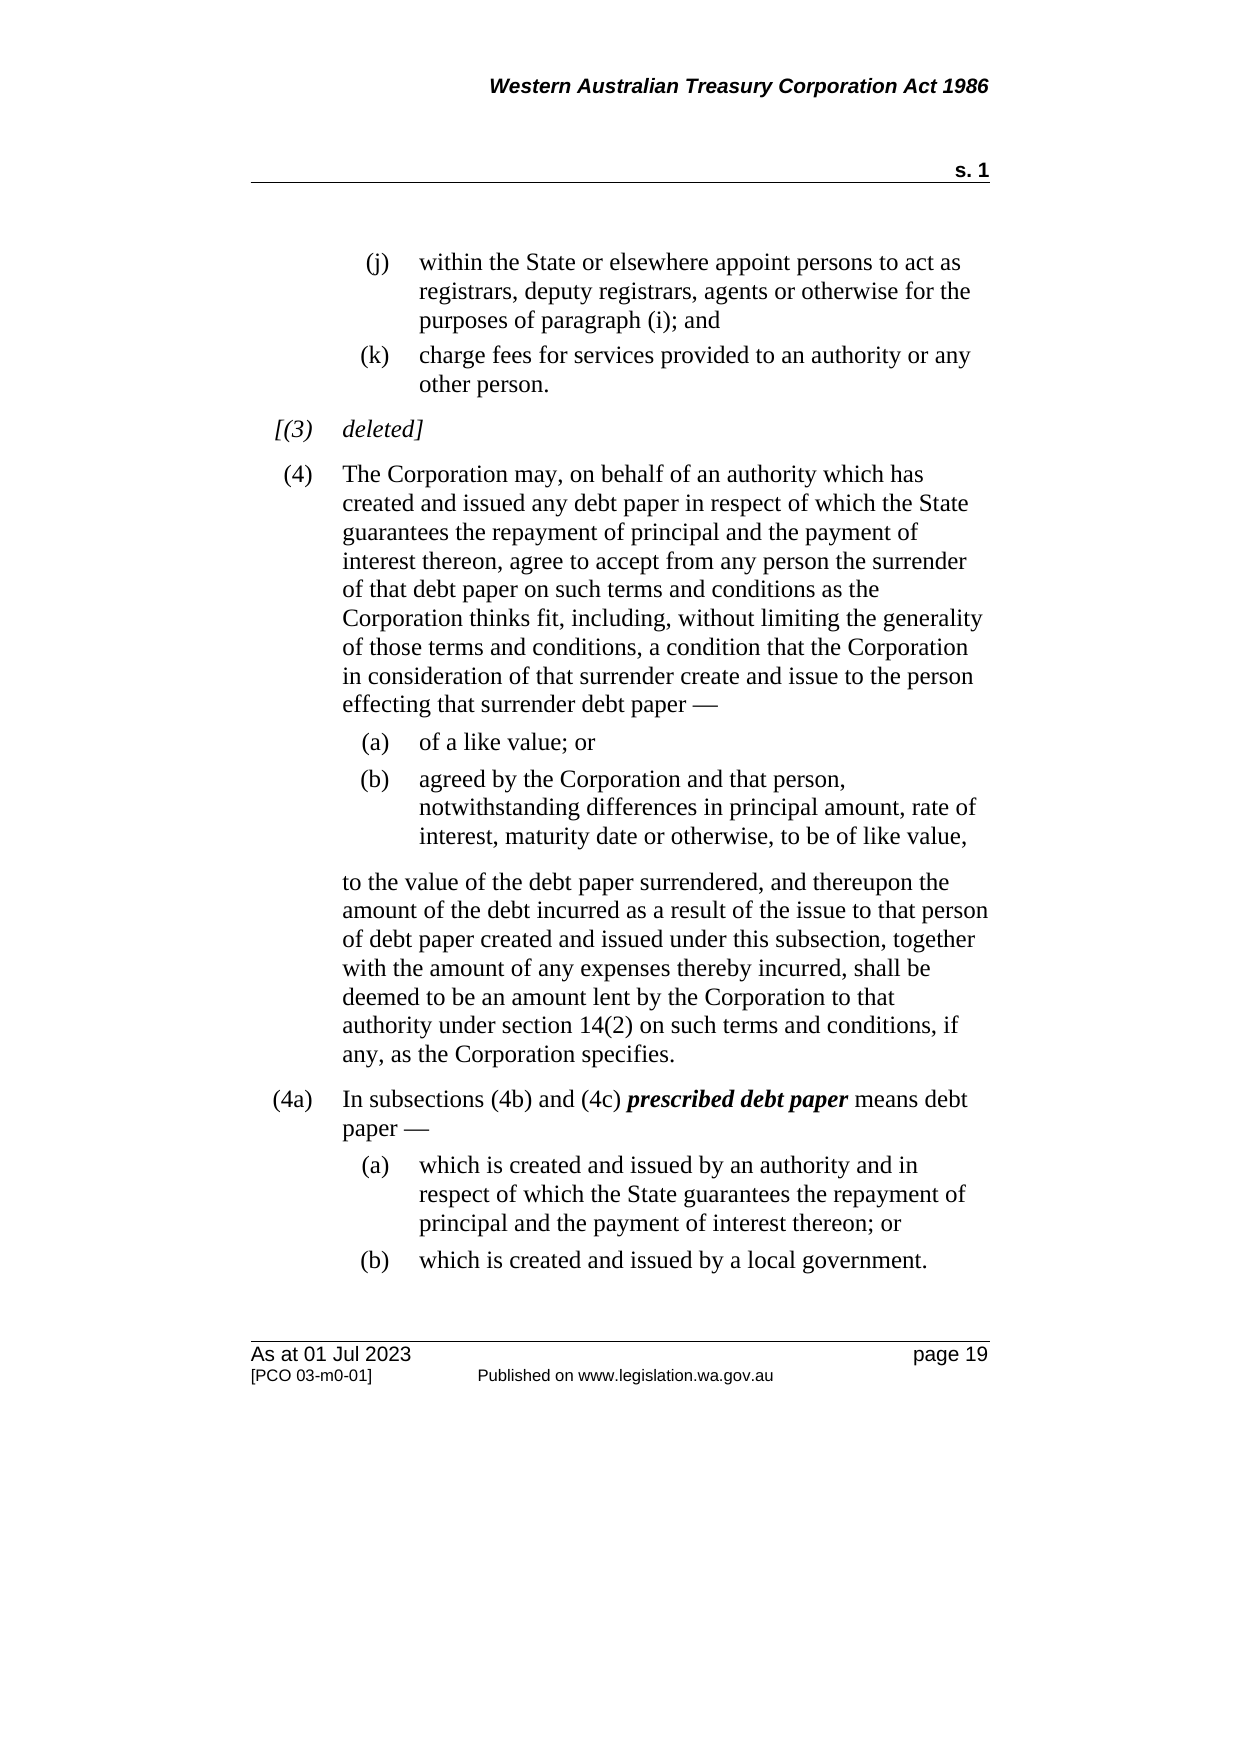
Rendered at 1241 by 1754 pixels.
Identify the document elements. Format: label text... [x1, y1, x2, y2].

text (k) charge fees for services provided to an authority or any other person. [251, 340, 990, 397]
text to the value of the debt paper surrendered, and thereupon the amount of the debt incurred as a result of the issue to that person of debt paper created and issued under this subsection, together with the amount of any expenses thereby incurred, shall be deemed to be an amount lent by the Corporation to that authority under section 14(2) on such terms and conditions, if any, as the Corporation specifies. [251, 867, 990, 1068]
text (b) which is created and issued by a local government. [251, 1245, 990, 1274]
text (a) which is created and issued by an authority and in respect of which the State guarantees the repayment of principal and the payment of interest thereon; or [251, 1150, 990, 1237]
text [(3) deleted] [251, 414, 990, 443]
text (j) within the State or elsewhere appoint persons to act as registrars, deputy registrars, agents or otherwise for the purposes of paragraph (i); and [251, 247, 990, 334]
text (b) agreed by the Corporation and that person, notwithstanding differences in principal amount, rate of interest, maturity date or otherwise, to be of like value, [251, 764, 990, 850]
text (4a) In subsections (4b) and (4c) prescribed debt paper means debt paper — [251, 1084, 990, 1142]
text (a) of a like value; or [251, 727, 990, 755]
text (4) The Corporation may, on behalf of an authority which has created and issued any debt paper in respect of which the State guarantees the repayment of principal and the payment of interest thereon, agree to accept from any person the surrender of that debt paper on such terms and conditions as the Corporation thinks fit, including, without limiting the generality of those terms and conditions, a condition that the Corporation in consideration of that surrender create and issue to the person effecting that surrender debt paper — [251, 459, 990, 718]
